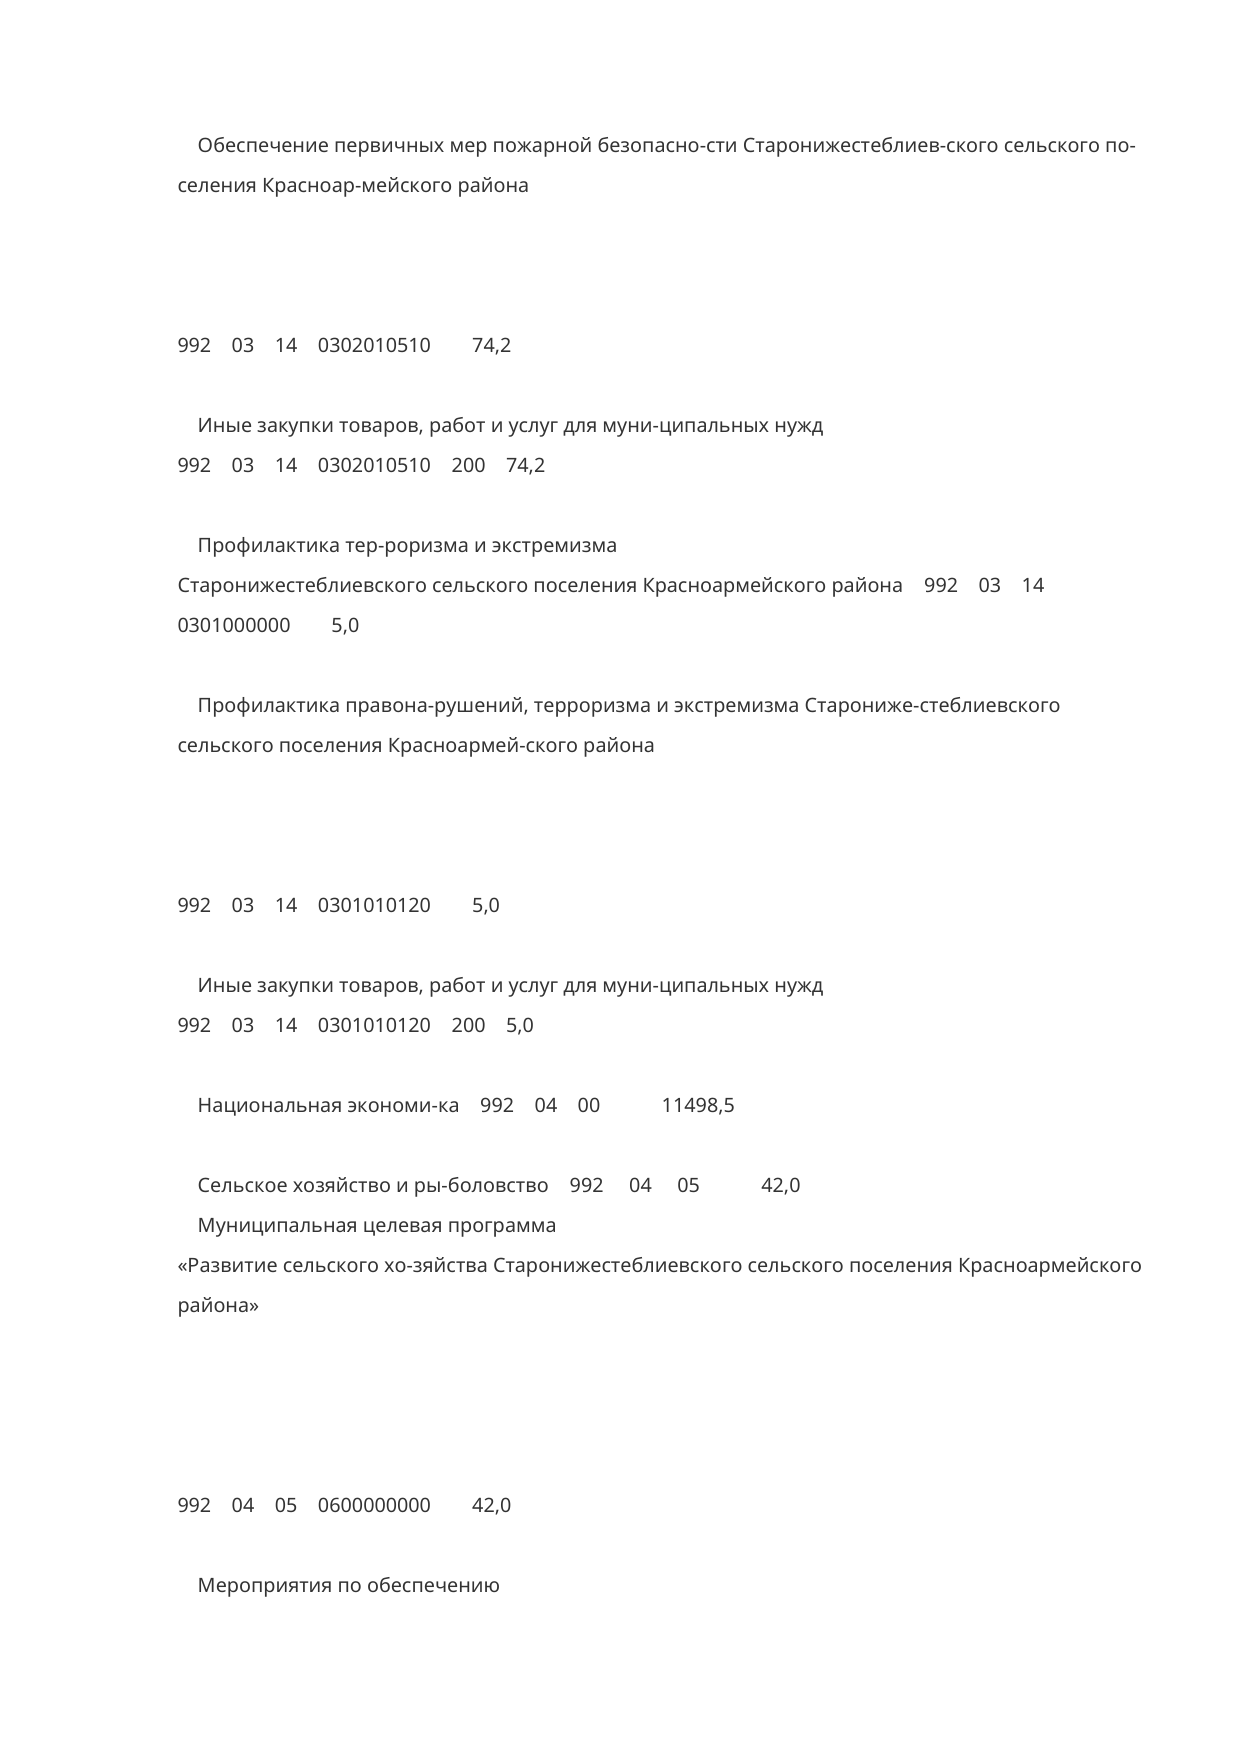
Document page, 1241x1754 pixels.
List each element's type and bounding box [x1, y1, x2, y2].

text [177, 118, 1152, 1598]
